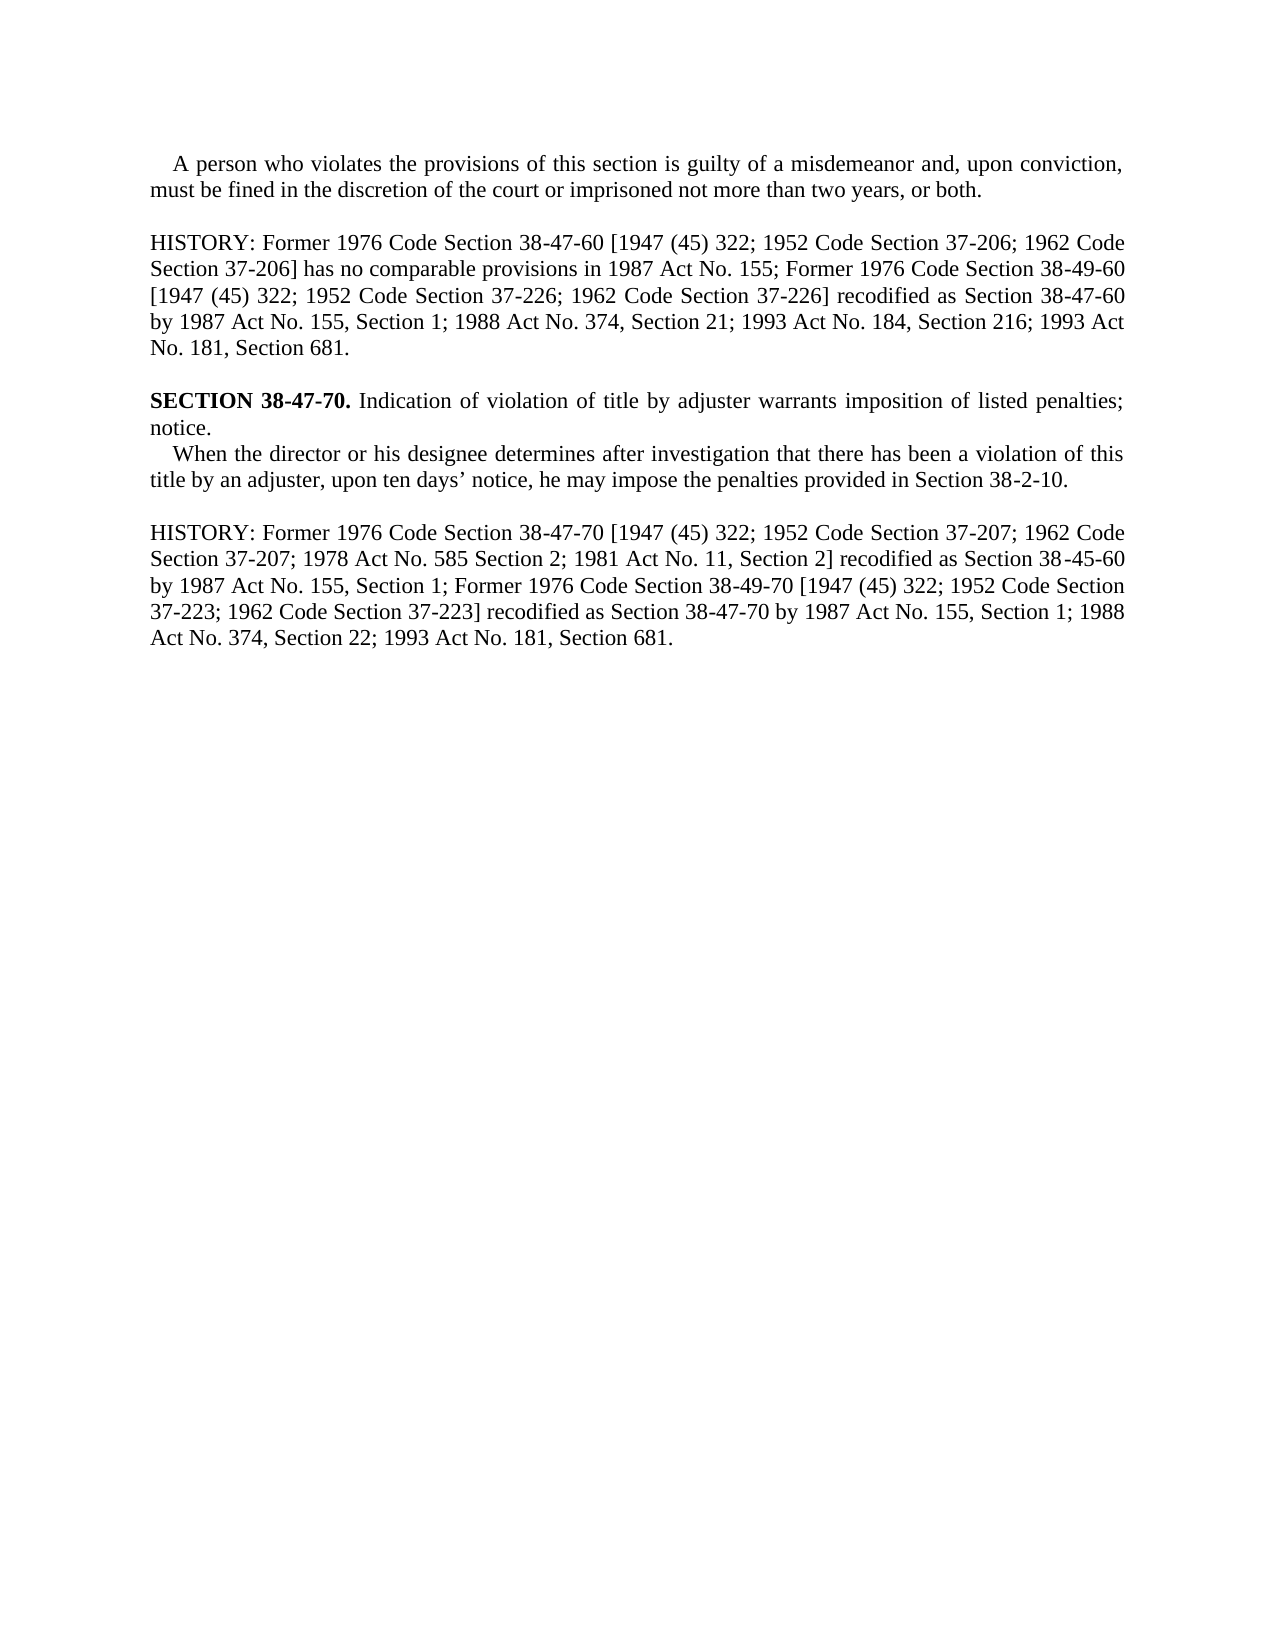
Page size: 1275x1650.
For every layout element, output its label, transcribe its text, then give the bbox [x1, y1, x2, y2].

text HISTORY: Former 1976 Code Section 38-47-60 [1947 (45) 322; 1952 Code Section 37-206; 1962 Code Section 37-206] has no comparable provisions in 1987 Act No. 155; Former 1976 Code Section 38-49-60 [1947 (45) 322; 1952 Code Section 37-226; 1962 Code Section 37-226] recodified as Section 38-47-60 by 1987 Act No. 155, Section 1; 1988 Act No. 374, Section 21; 1993 Act No. 184, Section 216; 1993 Act No. 181, Section 681. [150, 229, 1125, 361]
text A person who violates the provisions of this section is guilty of a misdemeanor and, upon conviction, must be fined in the discretion of the court or imprisoned not more than two years, or both. [150, 150, 1125, 203]
text When the director or his designee determines after investigation that there has been a violation of this title by an adjuster, upon ten days’ notice, he may impose the penalties provided in Section 38-2-10. [150, 440, 1125, 493]
text HISTORY: Former 1976 Code Section 38-47-70 [1947 (45) 322; 1952 Code Section 37-207; 1962 Code Section 37-207; 1978 Act No. 585 Section 2; 1981 Act No. 11, Section 2] recodified as Section 38-45-60 by 1987 Act No. 155, Section 1; Former 1976 Code Section 38-49-70 [1947 (45) 322; 1952 Code Section 37-223; 1962 Code Section 37-223] recodified as Section 38-47-70 by 1987 Act No. 155, Section 1; 1988 Act No. 374, Section 22; 1993 Act No. 181, Section 681. [150, 519, 1125, 651]
text SECTION 38-47-70. Indication of violation of title by adjuster warrants imposition of listed penalties; notice. [150, 387, 1125, 440]
